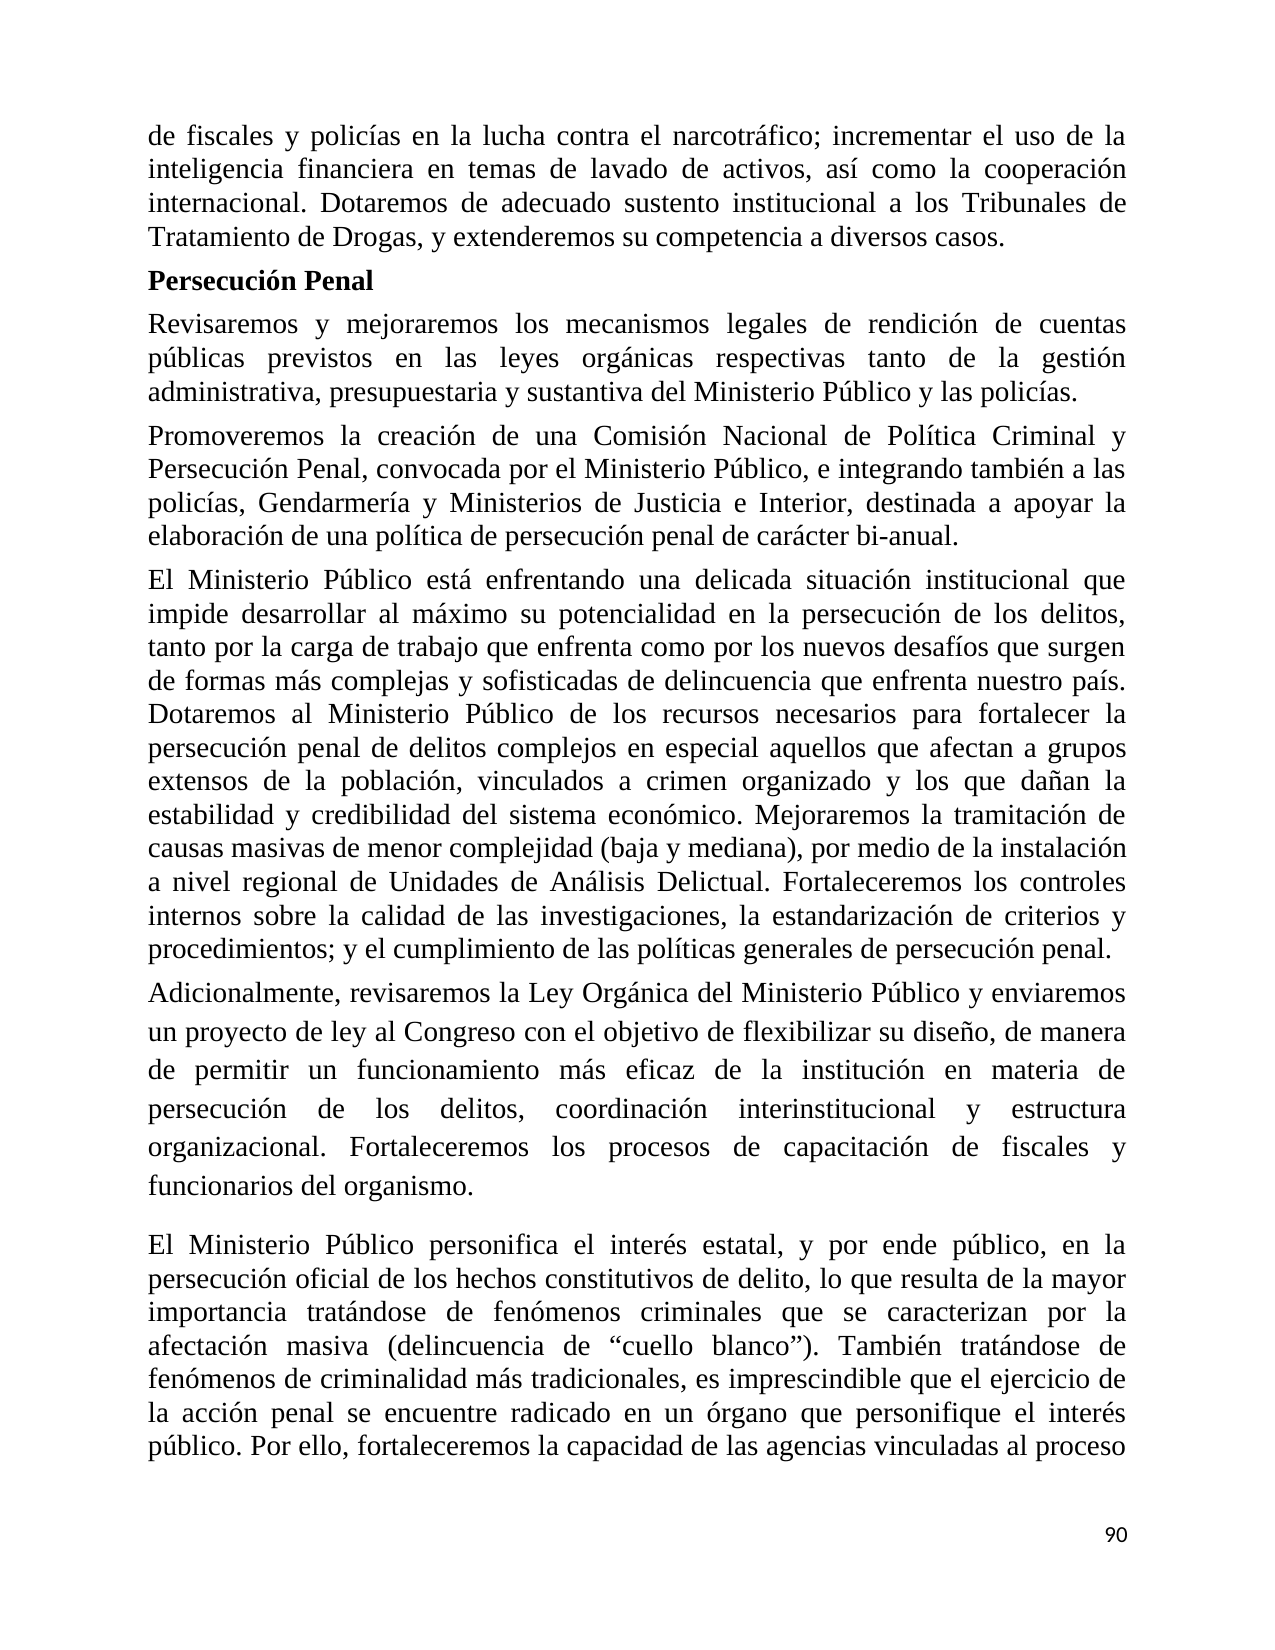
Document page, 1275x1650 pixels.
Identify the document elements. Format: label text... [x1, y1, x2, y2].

text Promoveremos la creación de una Comisión Nacional de Política Criminal y Persecución Penal, convocada por el Ministerio Público, e integrando también a las policías, Gendarmería y Ministerios de Justicia e Interior, destinada a apoyar la elaboración de una política de persecución penal de carácter bi-anual. [148, 418, 1127, 552]
text Adicionalmente, revisaremos la Ley Orgánica del Ministerio Público y enviaremos un proyecto de ley al Congreso con el objetivo de flexibilizar su diseño, de manera de permitir un funcionamiento más eficaz de la institución en materia de persecución de los delitos, coordinación interinstitucional y estructura organizacional. Fortaleceremos los procesos de capacitación de fiscales y funcionarios del organismo. [148, 975, 1127, 1201]
text El Ministerio Público está enfrentando una delicada situación institucional que impide desarrollar al máximo su potencialidad en la persecución de los delitos, tanto por la carga de trabajo que enfrenta como por los nuevos desafíos que surgen de formas más complejas y sofisticadas de delincuencia que enfrenta nuestro país. Dotaremos al Ministerio Público de los recursos necesarios para fortalecer la persecución penal de delitos complejos en especial aquellos que afectan a grupos extensos de la población, vinculados a crimen organizado y los que dañan la estabilidad y credibilidad del sistema económico. Mejoraremos la tramitación de causas masivas de menor complejidad (baja y mediana), por medio de la instalación a nivel regional de Unidades de Análisis Delictual. Fortaleceremos los controles internos sobre la calidad de las investigaciones, la estandarización de criterios y procedimientos; y el cumplimiento de las políticas generales de persecución penal. [148, 562, 1127, 965]
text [148, 118, 1127, 252]
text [148, 1227, 1127, 1462]
text Revisaremos y mejoraremos los mecanismos legales de rendición de cuentas públicas previstos en las leyes orgánicas respectivas tanto de la gestión administrativa, presupuestaria y sustantiva del Ministerio Público y las policías. [148, 307, 1127, 407]
text Persecución Penal [148, 263, 1127, 296]
